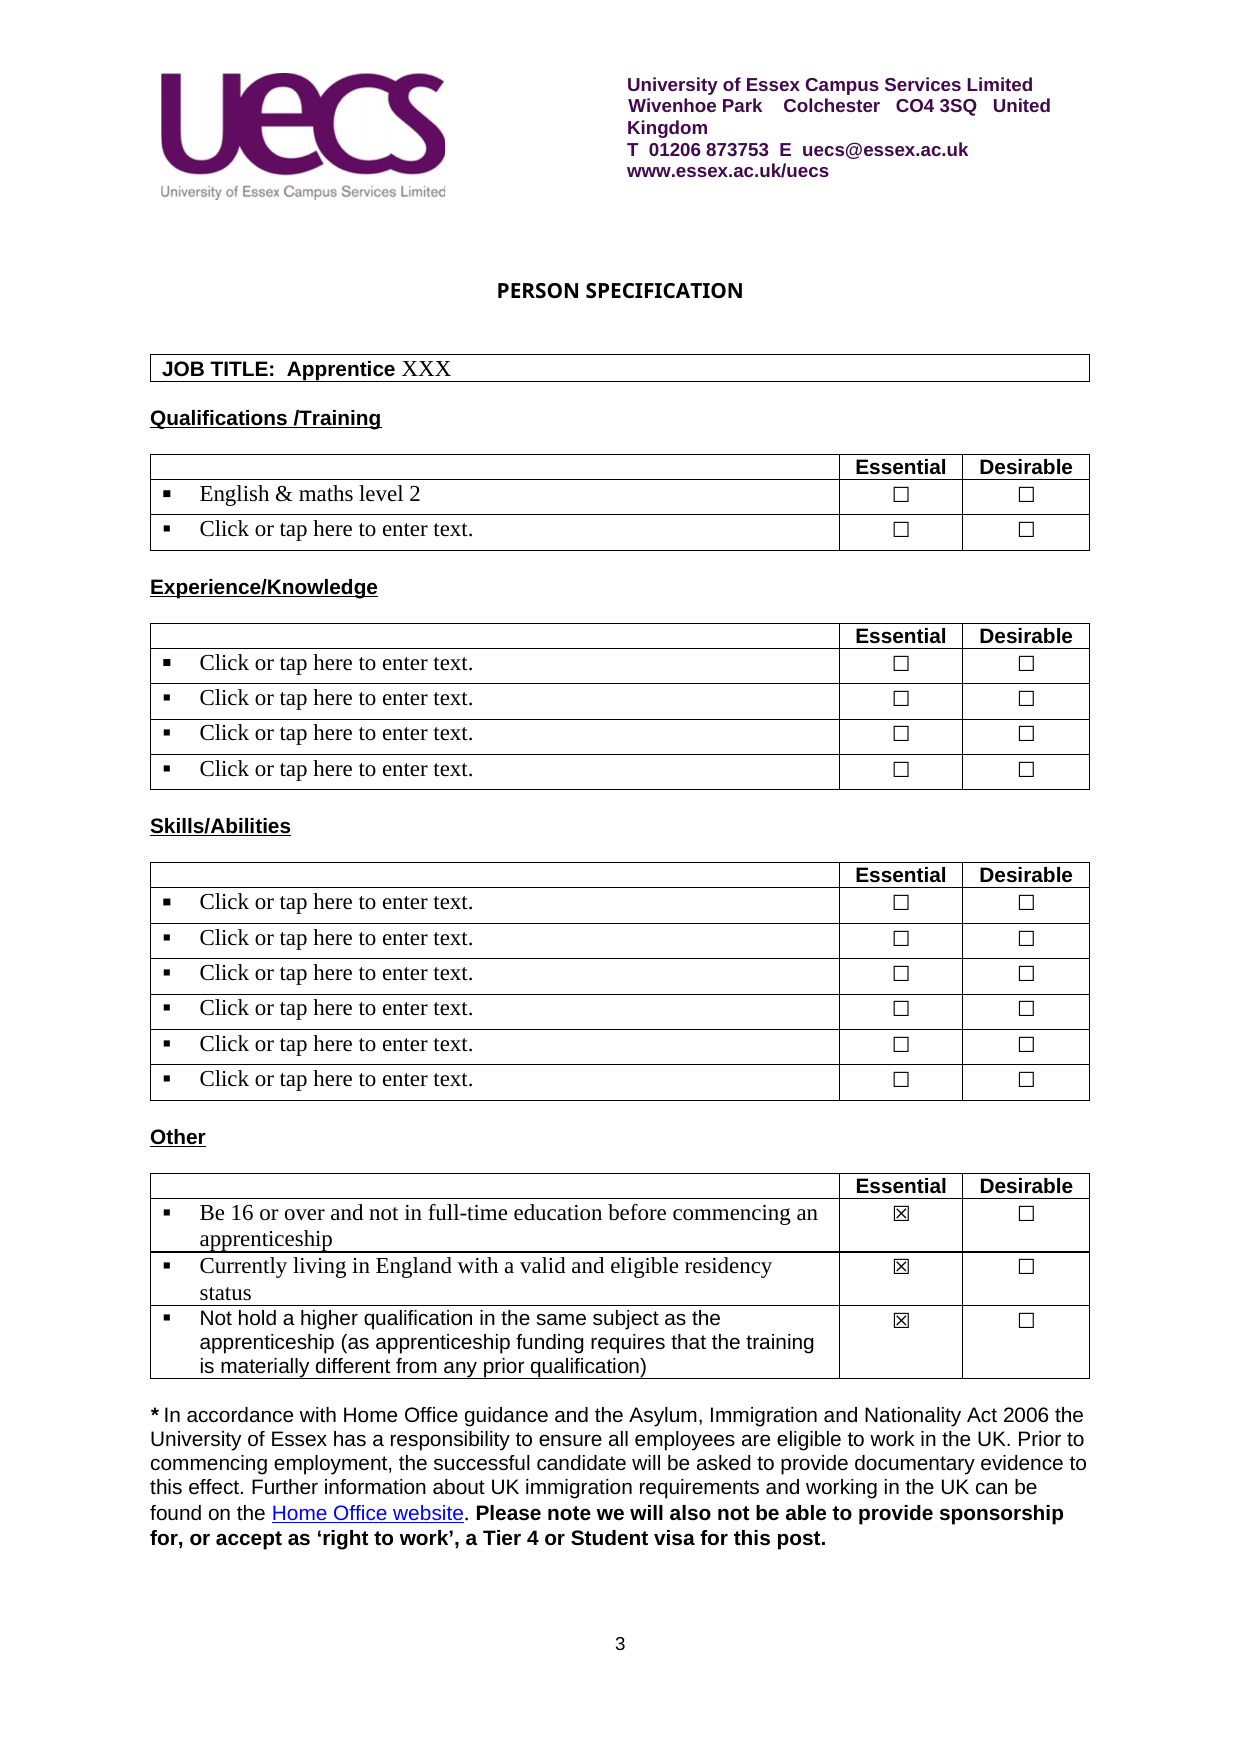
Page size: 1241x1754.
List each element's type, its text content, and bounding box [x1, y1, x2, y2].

table_header JOB TITLE: [151, 355, 1089, 381]
picture [161, 73, 446, 200]
table_header Essential [840, 1174, 962, 1198]
table_header Desirable [963, 455, 1089, 479]
table_header Essential [840, 624, 962, 648]
table_header Desirable [963, 624, 1089, 648]
table_header [151, 863, 839, 887]
text Skills/Abilities [150, 814, 1090, 838]
text Experience/Knowledge [150, 575, 1090, 599]
table_header Desirable [963, 863, 1089, 887]
table_header [151, 624, 839, 648]
table_header [151, 455, 839, 479]
table_cell Not hold a higher qualification in the same subject as the apprenticeship (as apprenticeship funding requires that the training is materially different from any prior qualification) [151, 1306, 839, 1378]
text * In accordance with Home Office guidance and the Asylum, Immigration and Nationality Act 2006 the University of Essex has a responsibility to ensure all employees are eligible to work in the UK. Prior to commencing employment, the successful candidate will be asked to provide documentary evidence to this effect. Further information about UK immigration requirements and working in the UK can be found on the Home Office website. Please note we will also not be able to provide sponsorship for, or accept as ‘right to work’, a Tier 4 or Student visa for this post. [150, 1403, 1090, 1549]
table_header Essential [840, 863, 962, 887]
table_header Essential [840, 455, 962, 479]
text Qualifications /Training [150, 406, 1090, 430]
table_header [151, 1174, 839, 1198]
text Other [150, 1125, 1090, 1149]
text PERSON SPECIFICATION [150, 276, 1090, 304]
table_header Desirable [963, 1174, 1089, 1198]
